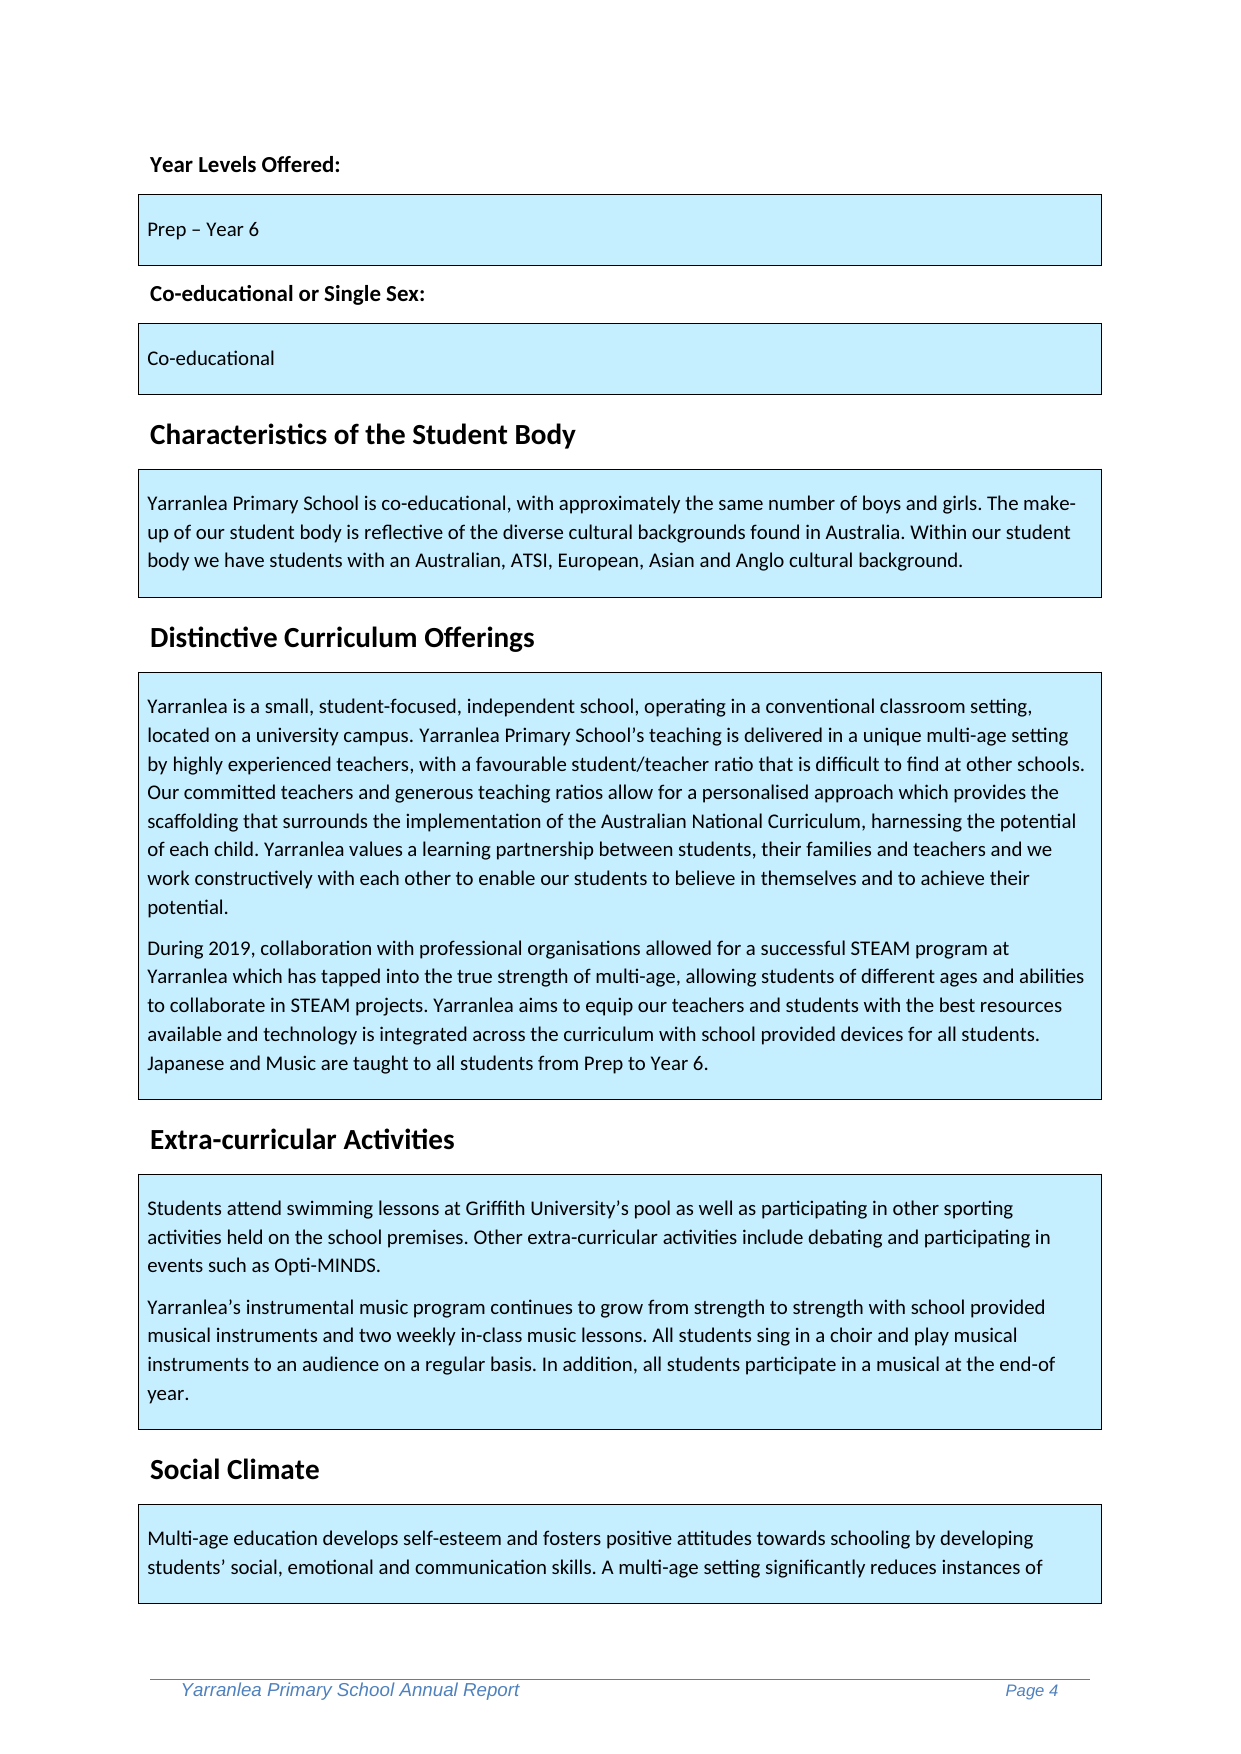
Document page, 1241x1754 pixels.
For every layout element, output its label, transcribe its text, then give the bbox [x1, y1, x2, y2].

subtitle Characteristics of the Student Body [150, 416, 1090, 451]
text Year Levels Offered: [150, 150, 1090, 178]
text Co-educational or Single Sex: [150, 279, 1090, 307]
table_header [139, 1505, 1101, 1603]
table_header Yarranlea is a small, student-focused, independent school, operating in a conventional classroom setting, located on a university campus. Yarranlea Primary School’s teaching is delivered in a unique multi-age setting by highly experienced teachers, with a favourable student/teacher ratio that is difficult to find at other schools. Our committed teachers and generous teaching ratios allow for a personalised approach which provides the scaffolding that surrounds the implementation of the Australian National Curriculum, harnessing the potential of each child. Yarranlea values a learning partnership between students, their families and teachers and we work constructively with each other to enable our students to believe in themselves and to achieve their potential. During 2019, collaboration with professional organisations allowed for a successful STEAM program at Yarranlea which has tapped into the true strength of multi-age, allowing students of different ages and abilities to collaborate in STEAM projects. Yarranlea aims to equip our teachers and students with the best resources available and technology is integrated across the curriculum with school provided devices for all students. Japanese and Music are taught to all students from Prep to Year 6. [139, 673, 1101, 1099]
table_header Co-educational [139, 324, 1101, 394]
subtitle Distinctive Curriculum Offerings [150, 619, 1090, 654]
table_header Students attend swimming lessons at Griffith University’s pool as well as participating in other sporting activities held on the school premises. Other extra-curricular activities include debating and participating in events such as Opti-MINDS. Yarranlea’s instrumental music program continues to grow from strength to strength with school provided musical instruments and two weekly in-class music lessons. All students sing in a choir and play musical instruments to an audience on a regular basis. In addition, all students participate in a musical at the end-of year. [139, 1175, 1101, 1429]
table_header Yarranlea Primary School is co-educational, with approximately the same number of boys and girls. The make-up of our student body is reflective of the diverse cultural backgrounds found in Australia. Within our student body we have students with an Australian, ATSI, European, Asian and Anglo cultural background. [139, 470, 1101, 597]
table_header Prep – Year 6 [139, 195, 1101, 265]
subtitle Extra-curricular Activities [150, 1121, 1090, 1156]
subtitle Social Climate [150, 1451, 1090, 1487]
